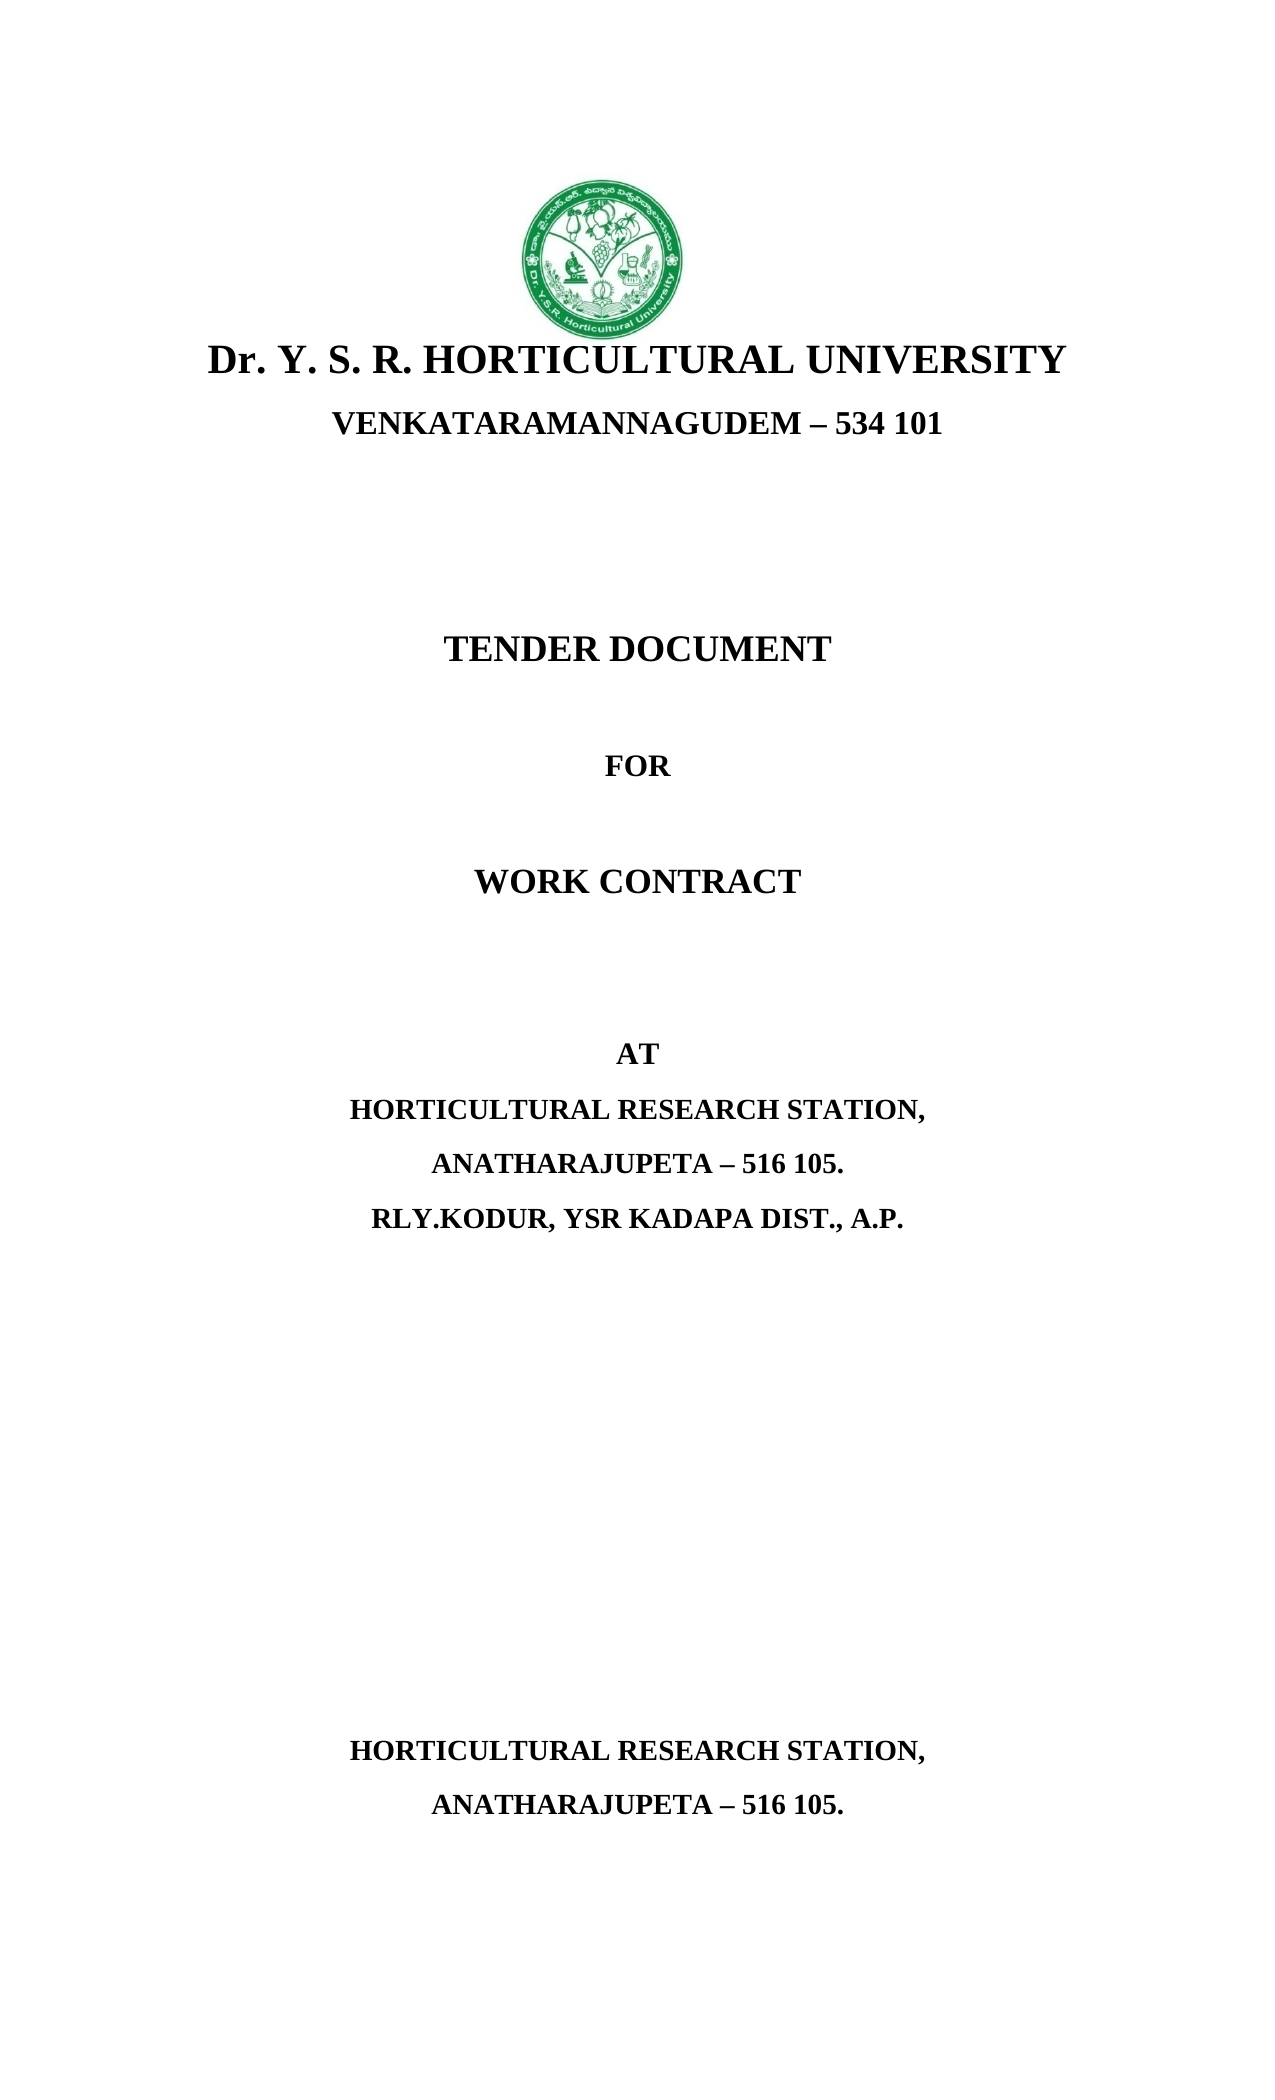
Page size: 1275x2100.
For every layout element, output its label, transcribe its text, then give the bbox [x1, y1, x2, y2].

text Dr. Y. S. R. HORTICULTURAL UNIVERSITY [150, 335, 1125, 383]
text WORK CONTRACT [150, 860, 1125, 901]
text TENDER DOCUMENT [150, 626, 1125, 669]
text HORTICULTURAL RESEARCH STATION, [150, 1092, 1125, 1126]
text HORTICULTURAL RESEARCH STATION, [150, 1733, 1125, 1766]
picture [515, 173, 688, 346]
text VENKATARAMANNAGUDEM – 534 101 [150, 404, 1125, 442]
text ANATHARAJUPETA – 516 105. [150, 1147, 1125, 1180]
text AT [150, 1036, 1125, 1071]
text FOR [150, 747, 1125, 783]
text ANATHARAJUPETA – 516 105. [150, 1787, 1125, 1821]
text RLY.KODUR, YSR KADAPA DIST., A.P. [150, 1201, 1125, 1234]
